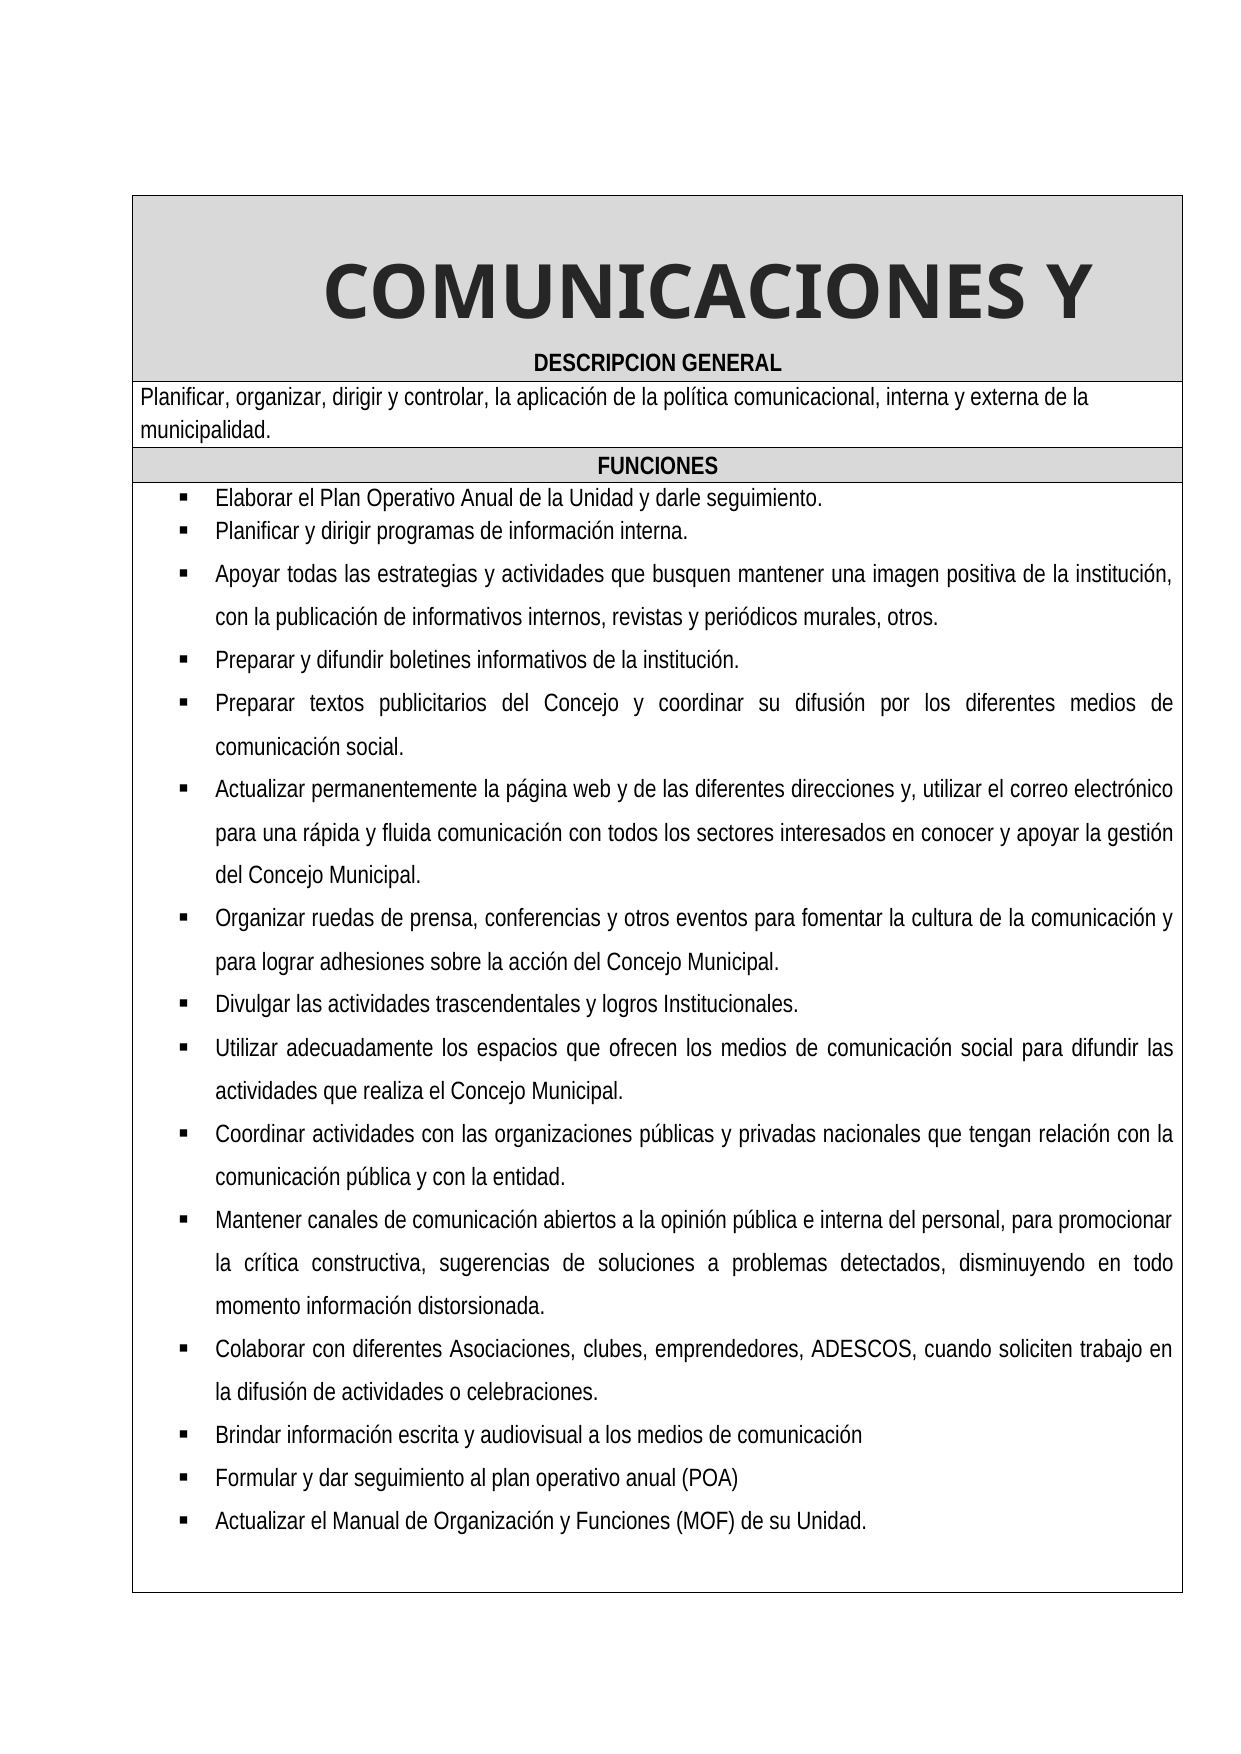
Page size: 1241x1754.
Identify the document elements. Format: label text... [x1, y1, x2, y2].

table_cell Planificar, organizar, dirigir y controlar, la aplicación de la política comunicacional, interna y externa de la municipalidad. [133, 382, 1182, 447]
table_header DESCRIPCION GENERAL [133, 196, 1182, 381]
table_cell Elaborar el Plan Operativo Anual de la Unidad y darle seguimiento. Planificar y dirigir programas de información interna. Apoyar todas las estrategias y actividades que busquen mantener una imagen positiva de la institución, con la publicación de informativos internos, revistas y periódicos murales, otros. Preparar y difundir boletines informativos de la institución. Preparar textos publicitarios del Concejo y coordinar su difusión por los diferentes medios de comunicación social. Actualizar permanentemente la página web y de las diferentes direcciones y, utilizar el correo electrónico para una rápida y fluida comunicación con todos los sectores interesados en conocer y apoyar la gestión del Concejo Municipal. Organizar ruedas de prensa, conferencias y otros eventos para fomentar la cultura de la comunicación y para lograr adhesiones sobre la acción del Concejo Municipal. Divulgar las actividades trascendentales y logros Institucionales. Utilizar adecuadamente los espacios que ofrecen los medios de comunicación social para difundir las actividades que realiza el Concejo Municipal. Coordinar actividades con las organizaciones públicas y privadas nacionales que tengan relación con la comunicación pública y con la entidad. Mantener canales de comunicación abiertos a la opinión pública e interna del personal, para promocionar la crítica constructiva, sugerencias de soluciones a problemas detectados, disminuyendo en todo momento información distorsionada. Colaborar con diferentes Asociaciones, clubes, emprendedores, ADESCOS, cuando soliciten trabajo en la difusión de actividades o celebraciones. Brindar información escrita y audiovisual a los medios de comunicación Formular y dar seguimiento al plan operativo anual (POA) Actualizar el Manual de Organización y Funciones (MOF) de su Unidad. [133, 483, 1182, 1592]
table_cell FUNCIONES [133, 448, 1182, 482]
